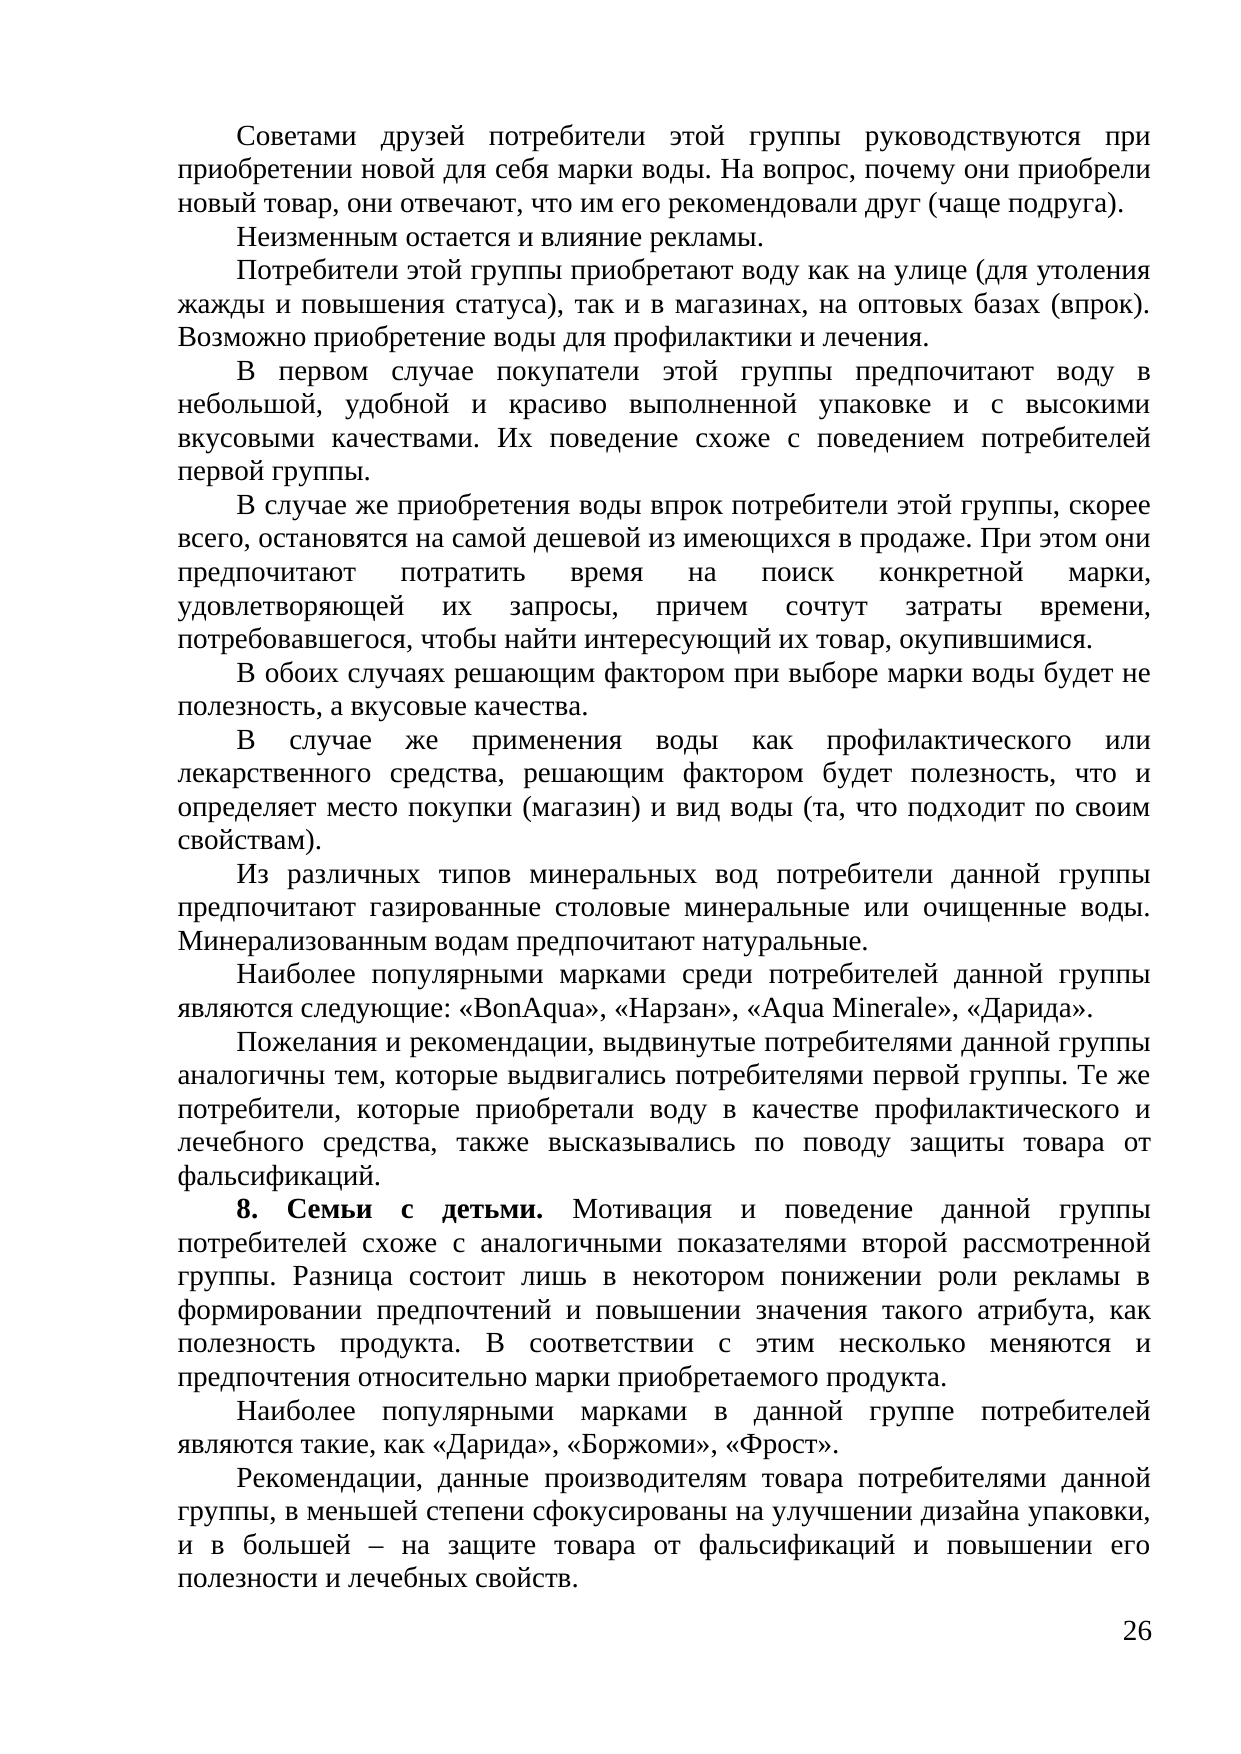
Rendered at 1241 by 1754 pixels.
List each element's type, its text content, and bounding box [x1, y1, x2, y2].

text Рекомендации, данные производителям товара потребителями данной группы, в меньшей степени сфокусированы на улучшении дизайна упаковки, и в большей – на защите товара от фальсификаций и повышении его полезности и лечебных свойств. [177, 1460, 1152, 1594]
text В случае же применения воды как профилактического или лекарственного средства, решающим фактором будет полезность, что и определяет место покупки (магазин) и вид воды (та, что подходит по своим свойствам). [177, 722, 1152, 856]
text Наиболее популярными марками среди потребителей данной группы являются следующие: «BonAqua», «Нарзан», «Aqua Minerale», «Дарида». [177, 957, 1152, 1024]
text В случае же приобретения воды впрок потребители этой группы, скорее всего, остановятся на самой дешевой из имеющихся в продаже. При этом они предпочитают потратить время на поиск конкретной марки, удовлетворяющей их запросы, причем сочтут затраты времени, потребовавшегося, чтобы найти интересующий их товар, окупившимися. [177, 487, 1152, 655]
text Советами друзей потребители этой группы руководствуются при приобретении новой для себя марки воды. На вопрос, почему они приобрели новый товар, они отвечают, что им его рекомендовали друг (чаще подруга). [177, 118, 1152, 219]
text В первом случае покупатели этой группы предпочитают воду в небольшой, удобной и красиво выполненной упаковке и с высокими вкусовыми качествами. Их поведение схоже с поведением потребителей первой группы. [177, 353, 1152, 487]
text Из различных типов минеральных вод потребители данной группы предпочитают газированные столовые минеральные или очищенные воды. Минерализованным водам предпочитают натуральные. [177, 856, 1152, 957]
text В обоих случаях решающим фактором при выборе марки воды будет не полезность, а вкусовые качества. [177, 655, 1152, 722]
text Наиболее популярными марками в данной группе потребителей являются такие, как «Дарида», «Боржоми», «Фрост». [177, 1393, 1152, 1460]
text Потребители этой группы приобретают воду как на улице (для утоления жажды и повышения статуса), так и в магазинах, на оптовых базах (впрок). Возможно приобретение воды для профилактики и лечения. [177, 252, 1152, 353]
text Неизменным остается и влияние рекламы. [177, 219, 1152, 252]
text Пожелания и рекомендации, выдвинутые потребителями данной группы аналогичны тем, которые выдвигались потребителями первой группы. Те же потребители, которые приобретали воду в качестве профилактического и лечебного средства, также высказывались по поводу защиты товара от фальсификаций. [177, 1024, 1152, 1191]
text 8. Семьи с детьми. Мотивация и поведение данной группы потребителей схоже с аналогичными показателями второй рассмотренной группы. Разница состоит лишь в некотором понижении роли рекламы в формировании предпочтений и повышении значения такого атрибута, как полезность продукта. В соответствии с этим несколько меняются и предпочтения относительно марки приобретаемого продукта. [177, 1191, 1152, 1393]
